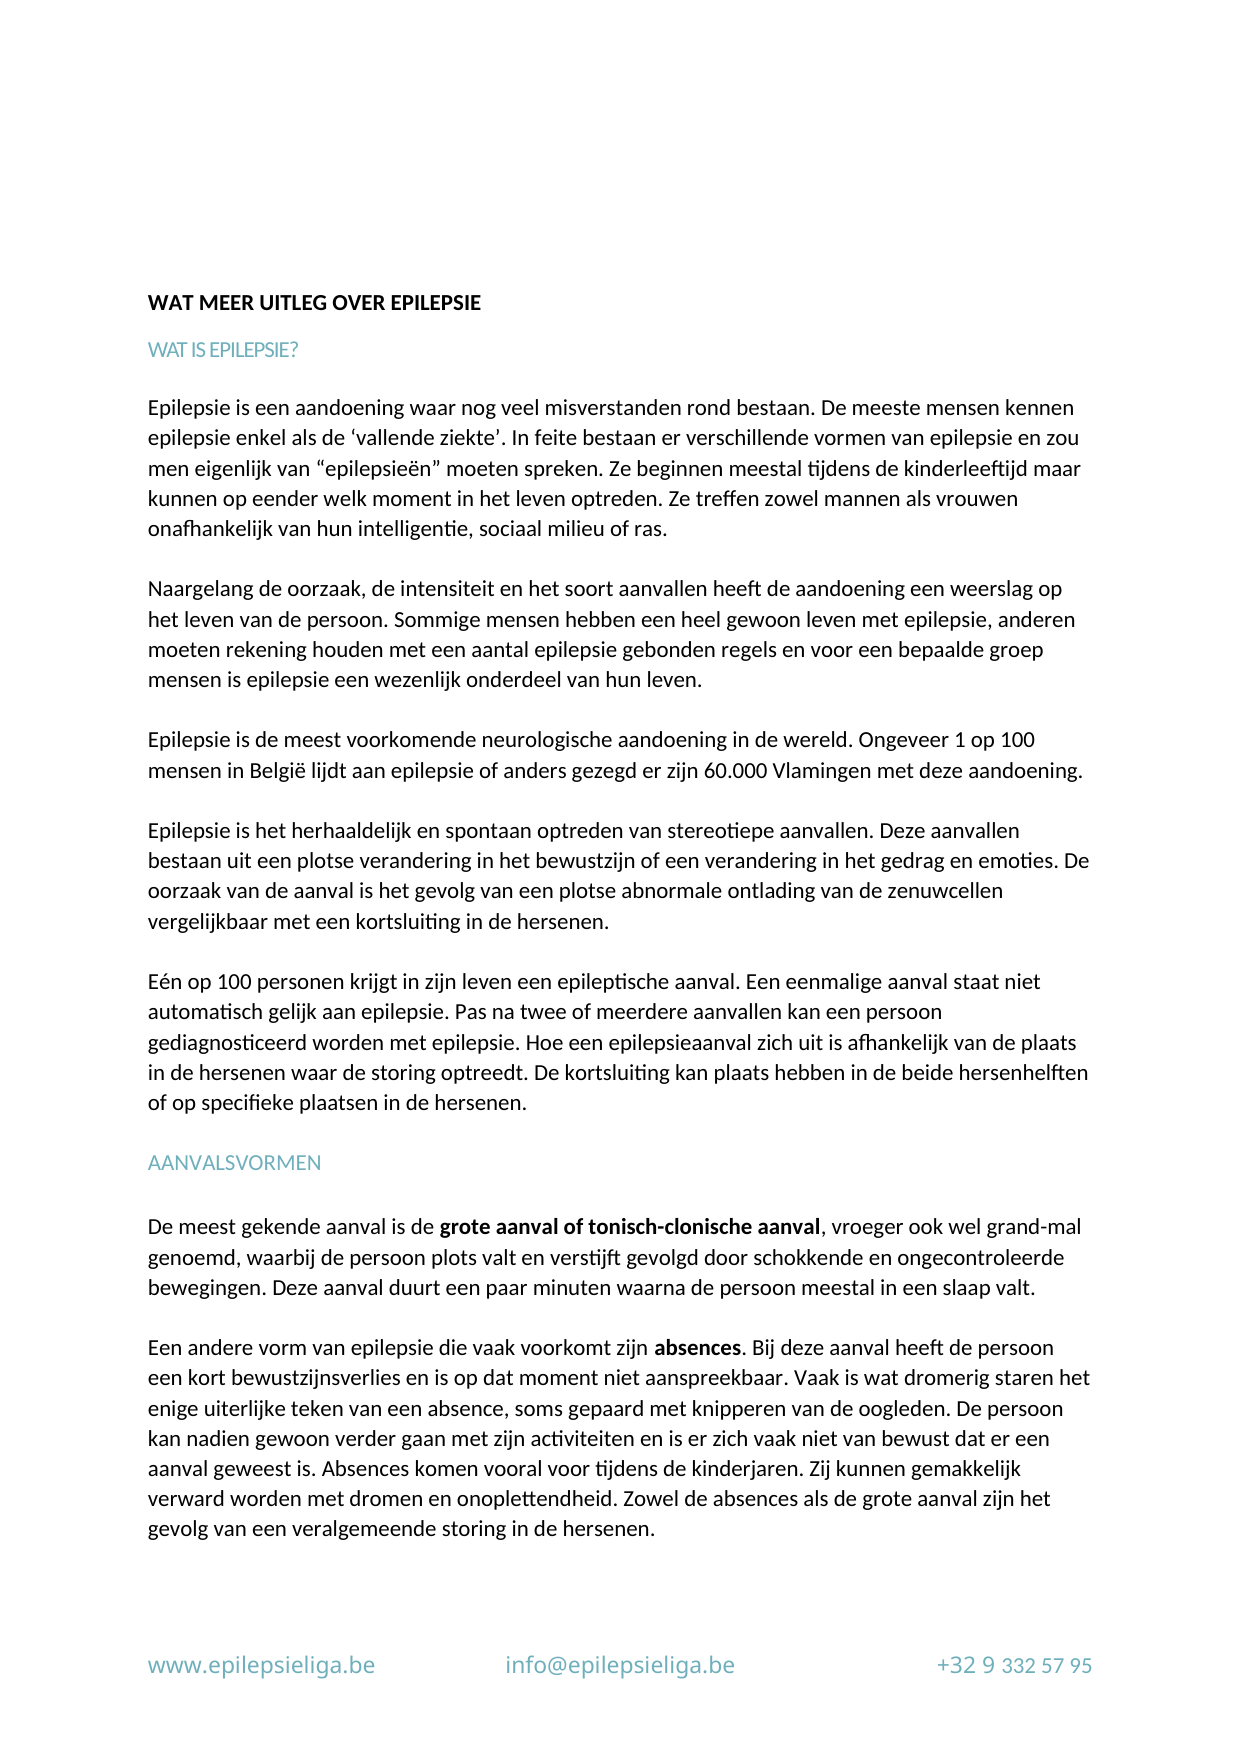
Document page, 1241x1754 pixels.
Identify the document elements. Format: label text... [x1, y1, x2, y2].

title WAT IS EPILEPSIE? [148, 335, 1093, 363]
text Naargelang de oorzaak, de intensiteit en het soort aanvallen heeft de aandoening een weerslag op het leven van de persoon. Sommige mensen hebben een heel gewoon leven met epilepsie, anderen moeten rekening houden met een aantal epilepsie gebonden regels en voor een bepaalde groep mensen is epilepsie een wezenlijk onderdeel van hun leven. [148, 574, 1093, 693]
text Epilepsie is een aandoening waar nog veel misverstanden rond bestaan. De meeste mensen kennen epilepsie enkel als de ‘vallende ziekte’. In feite bestaan er verschillende vormen van epilepsie en zou men eigenlijk van “epilepsieën” moeten spreken. Ze beginnen meestal tijdens de kinderleeftijd maar kunnen op eender welk moment in het leven optreden. Ze treffen zowel mannen als vrouwen onafhankelijk van hun intelligentie, sociaal milieu of ras. [148, 393, 1093, 542]
text WAT MEER UITLEG OVER EPILEPSIE [148, 288, 1093, 316]
text Een andere vorm van epilepsie die vaak voorkomt zijn absences. Bij deze aanval heeft de persoon een kort bewustzijnsverlies en is op dat moment niet aanspreekbaar. Vaak is wat dromerig staren het enige uiterlijke teken van een absence, soms gepaard met knipperen van de oogleden. De persoon kan nadien gewoon verder gaan met zijn activiteiten en is er zich vaak niet van bewust dat er een aanval geweest is. Absences komen vooral voor tijdens de kinderjaren. Zij kunnen gemakkelijk verward worden met dromen en onoplettendheid. Zowel de absences als de grote aanval zijn het gevolg van een veralgemeende storing in de hersenen. [148, 1333, 1093, 1543]
text Epilepsie is het herhaaldelijk en spontaan optreden van stereotiepe aanvallen. Deze aanvallen bestaan uit een plotse verandering in het bewustzijn of een verandering in het gedrag en emoties. De oorzaak van de aanval is het gevolg van een plotse abnormale ontlading van de zenuwcellen vergelijkbaar met een kortsluiting in de hersenen. [148, 816, 1093, 935]
text Eén op 100 personen krijgt in zijn leven een epileptische aanval. Een eenmalige aanval staat niet automatisch gelijk aan epilepsie. Pas na twee of meerdere aanvallen kan een persoon gediagnosticeerd worden met epilepsie. Hoe een epilepsieaanval zich uit is afhankelijk van de plaats in de hersenen waar de storing optreedt. De kortsluiting kan plaats hebben in de beide hersenhelften of op specifieke plaatsen in de hersenen. [148, 967, 1093, 1116]
text De meest gekende aanval is de grote aanval of tonisch-clonische aanval, vroeger ook wel grand-mal genoemd, waarbij de persoon plots valt en verstijft gevolgd door schokkende en ongecontroleerde bewegingen. Deze aanval duurt een paar minuten waarna de persoon meestal in een slaap valt. [148, 1212, 1093, 1301]
text Epilepsie is de meest voorkomende neurologische aandoening in de wereld. Ongeveer 1 op 100 mensen in België lijdt aan epilepsie of anders gezegd er zijn 60.000 Vlamingen met deze aandoening. [148, 726, 1093, 784]
subtitle AANVALSVORMEN [148, 1148, 1093, 1177]
